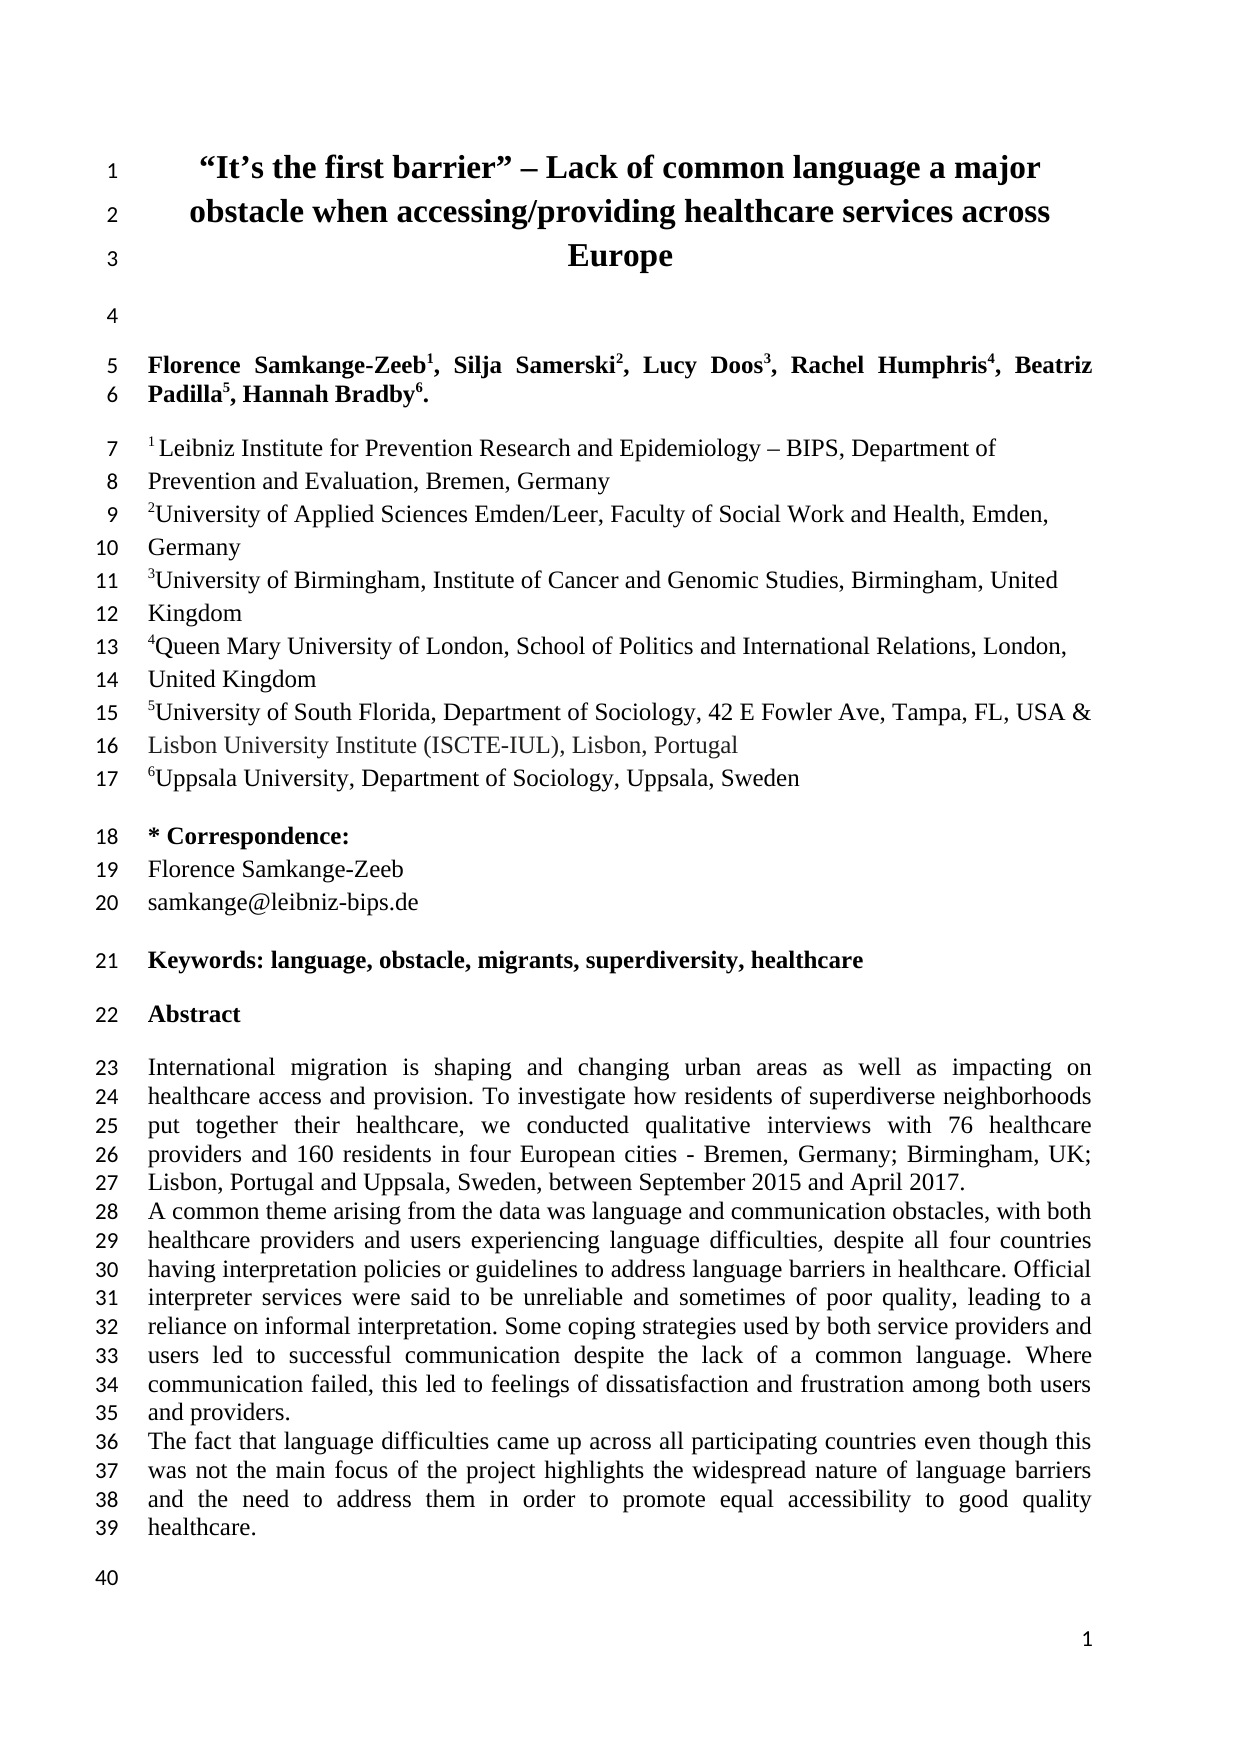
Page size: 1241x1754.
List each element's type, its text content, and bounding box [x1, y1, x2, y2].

text 3University of Birmingham, Institute of Cancer and Genomic Studies, Birmingham, United Kingdom [148, 565, 1093, 627]
text 2University of Applied Sciences Emden/Leer, Faculty of Social Work and Health, Emden, Germany [148, 499, 1093, 561]
text International migration is shaping and changing urban areas as well as impacting on healthcare access and provision. To investigate how residents of superdiverse neighborhoods put together their healthcare, we conducted qualitative interviews with 76 healthcare providers and 160 residents in four European cities - Bremen, Germany; Birmingham, UK; Lisbon, Portugal and Uppsala, Sweden, between September 2015 and April 2017. [148, 1052, 1093, 1196]
text 6Uppsala University, Department of Sociology, Uppsala, Sweden [148, 763, 1093, 792]
text The fact that language difficulties came up across all participating countries even though this was not the main focus of the project highlights the widespread nature of language barriers and the need to address them in order to promote equal accessibility to good quality healthcare. [148, 1426, 1093, 1541]
text * Correspondence: Florence Samkange-Zeeb samkange@leibniz-bips.de [148, 821, 1093, 916]
text A common theme arising from the data was language and communication obstacles, with both healthcare providers and users experiencing language difficulties, despite all four countries having interpretation policies or guidelines to address language barriers in healthcare. Official interpreter services were said to be unreliable and sometimes of poor quality, leading to a reliance on informal interpretation. Some coping strategies used by both service providers and users led to successful communication despite the lack of a common language. Where communication failed, this led to feelings of dissatisfaction and frustration among both users and providers. [148, 1196, 1093, 1426]
text 1 Leibniz Institute for Prevention Research and Epidemiology – BIPS, Department of Prevention and Evaluation, Bremen, Germany [148, 433, 1093, 494]
text Florence Samkange-Zeeb1, Silja Samerski2, Lucy Doos3, Rachel Humphris4, Beatriz Padilla5, Hannah Bradby6. [148, 350, 1093, 408]
text “It’s the first barrier” – Lack of common language a major obstacle when accessing/providing healthcare services across Europe [148, 148, 1093, 274]
list Keywords: language, obstacle, migrants, superdiversity, healthcare [148, 945, 1093, 974]
list Abstract [148, 999, 1093, 1027]
text 4Queen Mary University of London, School of Politics and International Relations, London, United Kingdom [148, 631, 1093, 693]
text 5University of South Florida, Department of Sociology, 42 E Fowler Ave, Tampa, FL, USA & Lisbon University Institute (ISCTE-IUL), Lisbon, Portugal [148, 697, 1093, 759]
